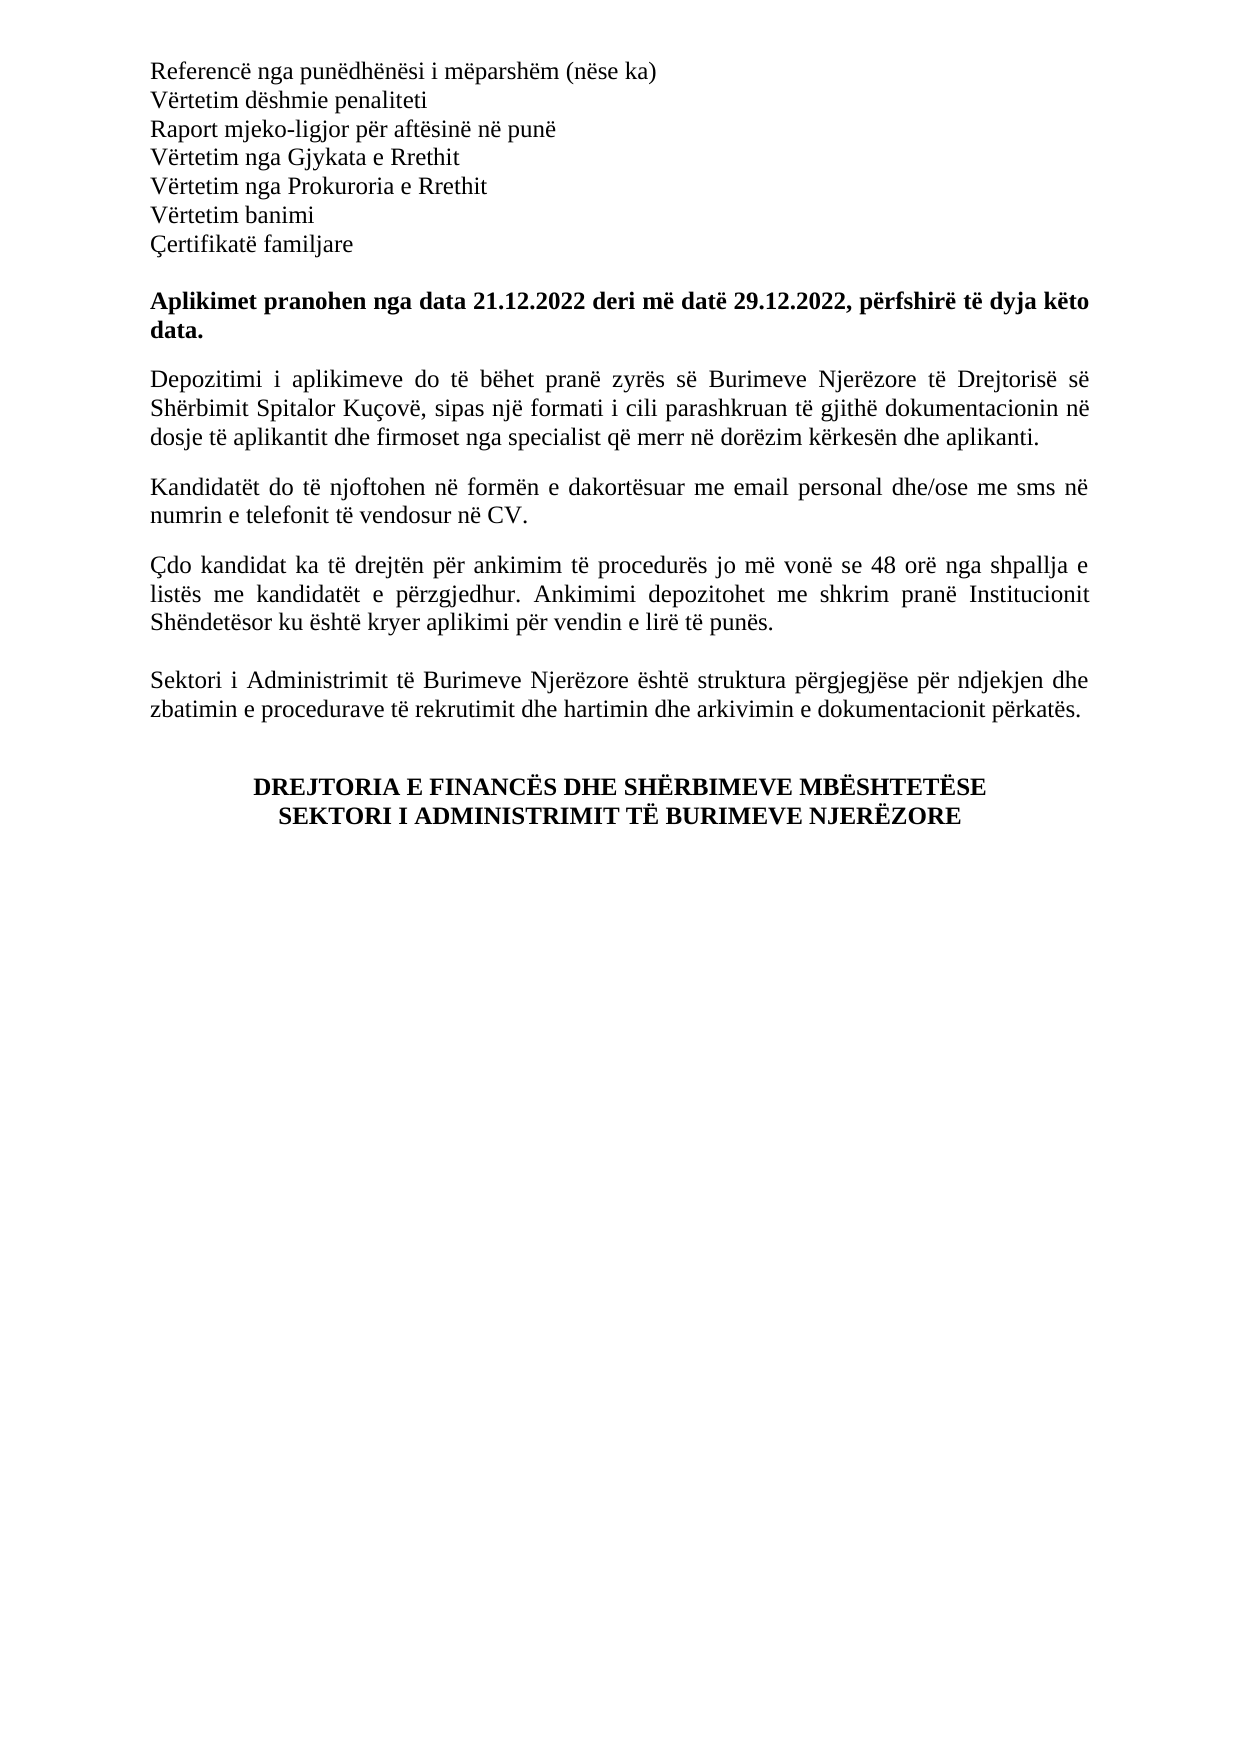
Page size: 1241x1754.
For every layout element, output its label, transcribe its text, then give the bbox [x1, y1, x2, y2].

text Depozitimi i aplikimeve do të bëhet pranë zyrës së Burimeve Njerëzore të Drejtorisë së Shërbimit Spitalor Kuçovë, sipas një formati i cili parashkruan të gjithë dokumentacionin në dosje të aplikantit dhe firmoset nga specialist që merr në dorëzim kërkesën dhe aplikanti. [150, 364, 1090, 451]
text Vërtetim nga Prokuroria e Rrethit [150, 171, 1090, 200]
text Çdo kandidat ka të drejtën për ankimim të procedurës jo më vonë se 48 orë nga shpallja e listës me kandidatët e përzgjedhur. Ankimimi depozitohet me shkrim pranë Institucionit Shëndetësor ku është kryer aplikimi për vendin e lirë të punës. [150, 550, 1090, 636]
text Sektori i Administrimit të Burimeve Njerëzore është struktura përgjegjëse për ndjekjen dhe zbatimin e procedurave të rekrutimit dhe hartimin dhe arkivimin e dokumentacionit përkatës. [150, 665, 1090, 722]
text Raport mjeko-ligjor për aftësinë në punë [150, 114, 1090, 142]
text Referencë nga punëdhënësi i mëparshëm (nëse ka) [150, 56, 1090, 85]
text Aplikimet pranohen nga data 21.12.2022 deri më datë 29.12.2022, përfshirë të dyja këto data. [150, 286, 1090, 344]
text Kandidatët do të njoftohen në formën e dakortësuar me email personal dhe/ose me sms në numrin e telefonit të vendosur në CV. [150, 472, 1090, 529]
text SEKTORI I ADMINISTRIMIT TË BURIMEVE NJERËZORE [150, 801, 1090, 829]
text DREJTORIA E FINANCËS DHE SHËRBIMEVE MBËSHTETËSE [150, 772, 1090, 801]
text Çertifikatë familjare [150, 229, 1090, 257]
text Vërtetim dëshmie penaliteti [150, 85, 1090, 114]
text Vërtetim nga Gjykata e Rrethit [150, 142, 1090, 171]
text Vërtetim banimi [150, 200, 1090, 229]
